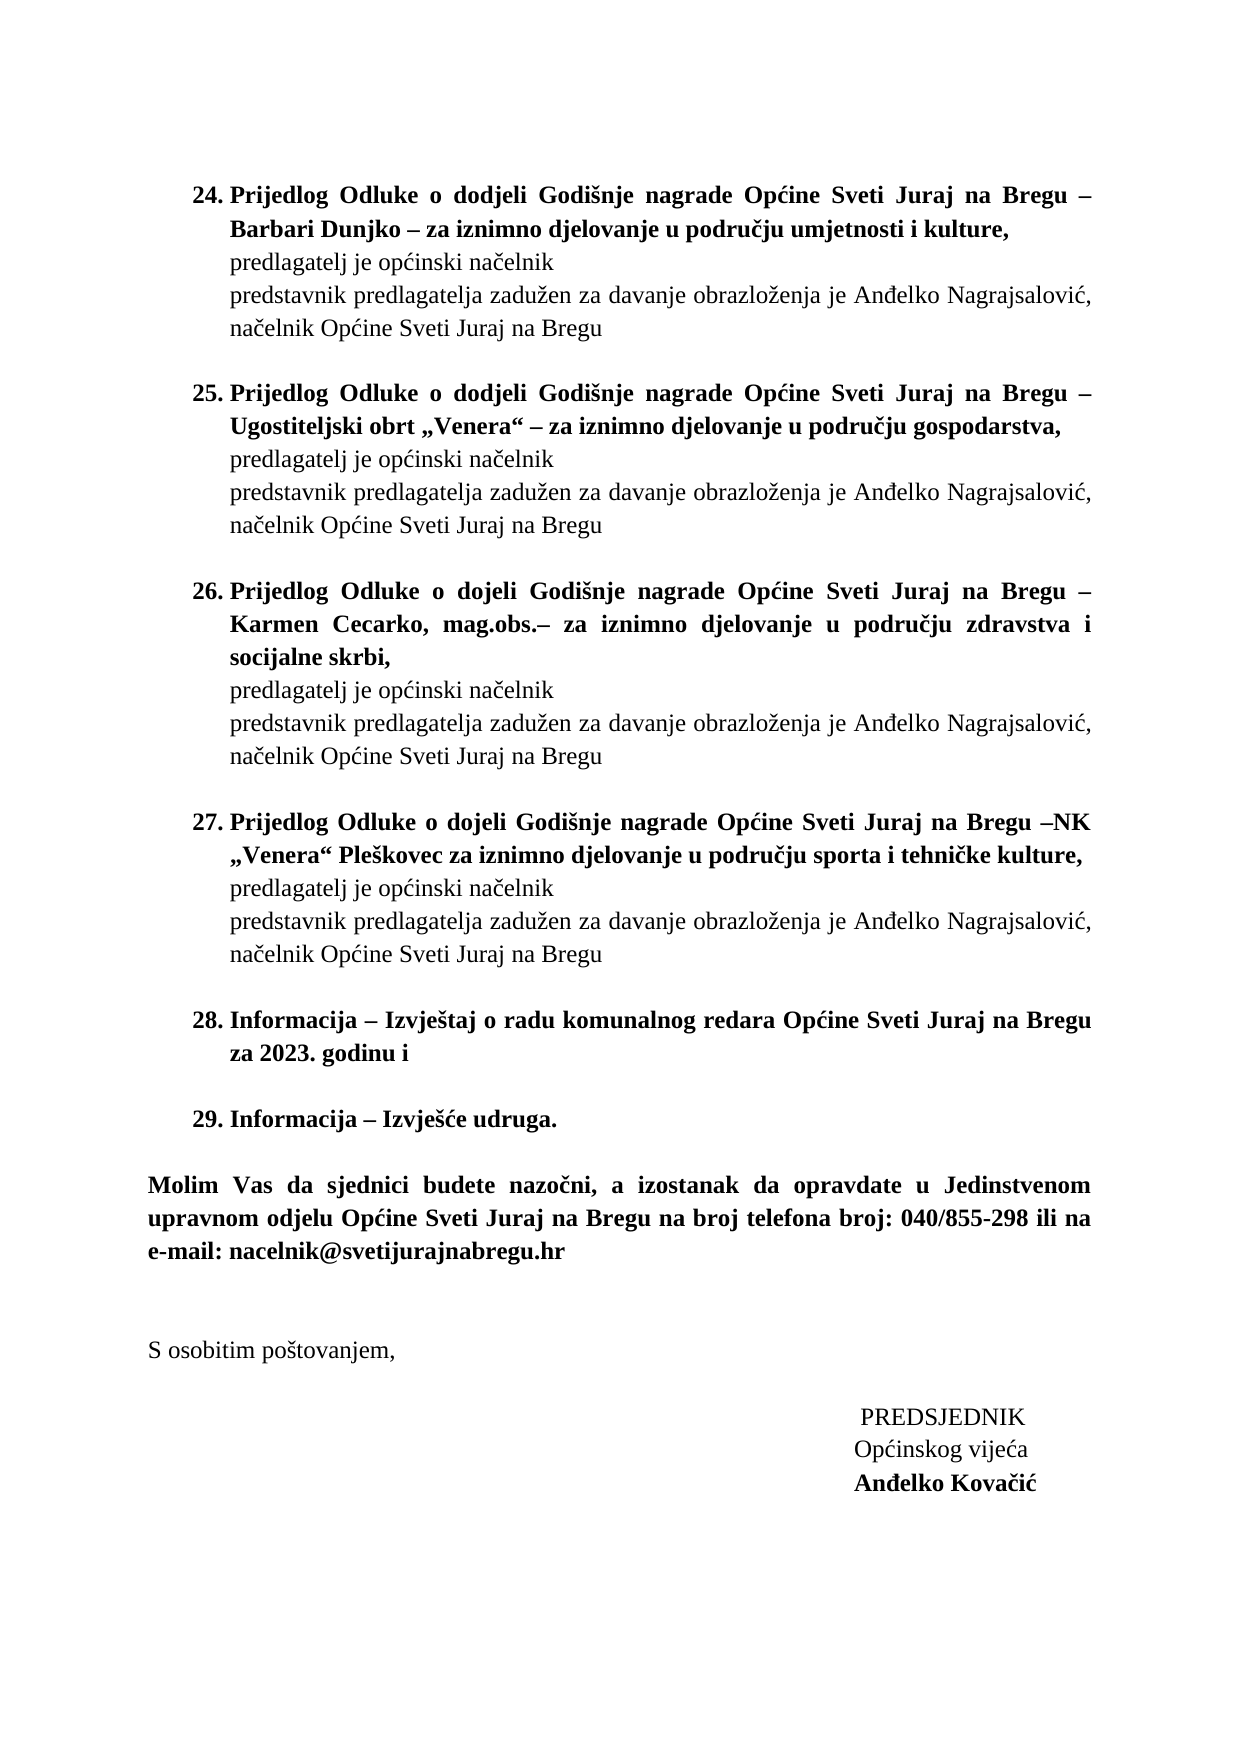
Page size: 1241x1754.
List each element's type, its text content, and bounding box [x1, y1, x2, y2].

text S osobitim poštovanjem, [148, 1336, 1093, 1364]
list Informacija – Izvješće udruga. [192, 1104, 1093, 1133]
text predstavnik predlagatelja zadužen za davanje obrazloženja je Anđelko Nagrajsalović, načelnik Općine Sveti Juraj na Bregu [229, 906, 1093, 968]
list Prijedlog Odluke o dodjeli Godišnje nagrade Općine Sveti Juraj na Bregu – Barbari Dunjko – za iznimno djelovanje u području umjetnosti i kulture, [192, 181, 1093, 242]
list Prijedlog Odluke o dojeli Godišnje nagrade Općine Sveti Juraj na Bregu – Karmen Cecarko, mag.obs.– za iznimno djelovanje u području zdravstva i socijalne skrbi, [192, 576, 1093, 671]
list Informacija – Izvještaj o radu komunalnog redara Općine Sveti Juraj na Bregu za 2023. godinu i [192, 1005, 1093, 1067]
text predlagatelj je općinski načelnik [229, 675, 1093, 704]
text Općinskog vijeća [148, 1434, 1093, 1463]
text Anđelko Kovačić [148, 1468, 1093, 1496]
text Molim Vas da sjednici budete nazočni, a izostanak da opravdate u Jedinstvenom upravnom odjelu Općine Sveti Juraj na Bregu na broj telefona broj: 040/855-298 ili na e-mail: nacelnik@svetijurajnabregu.hr [148, 1170, 1093, 1265]
text predstavnik predlagatelja zadužen za davanje obrazloženja je Anđelko Nagrajsalović, načelnik Općine Sveti Juraj na Bregu [229, 708, 1093, 770]
list Prijedlog Odluke o dojeli Godišnje nagrade Općine Sveti Juraj na Bregu –NK „Venera“ Pleškovec za iznimno djelovanje u području sporta i tehničke kulture, [192, 807, 1093, 869]
list Prijedlog Odluke o dodjeli Godišnje nagrade Općine Sveti Juraj na Bregu – Ugostiteljski obrt „Venera“ – za iznimno djelovanje u području gospodarstva, [192, 378, 1093, 440]
text predlagatelj je općinski načelnik [156, 247, 1093, 275]
text predlagatelj je općinski načelnik [229, 873, 1093, 902]
text predstavnik predlagatelja zadužen za davanje obrazloženja je Anđelko Nagrajsalović, načelnik Općine Sveti Juraj na Bregu [229, 280, 1093, 341]
text predstavnik predlagatelja zadužen za davanje obrazloženja je Anđelko Nagrajsalović, načelnik Općine Sveti Juraj na Bregu [229, 477, 1093, 539]
text PREDSJEDNIK [148, 1402, 1093, 1430]
text predlagatelj je općinski načelnik [229, 444, 1093, 473]
